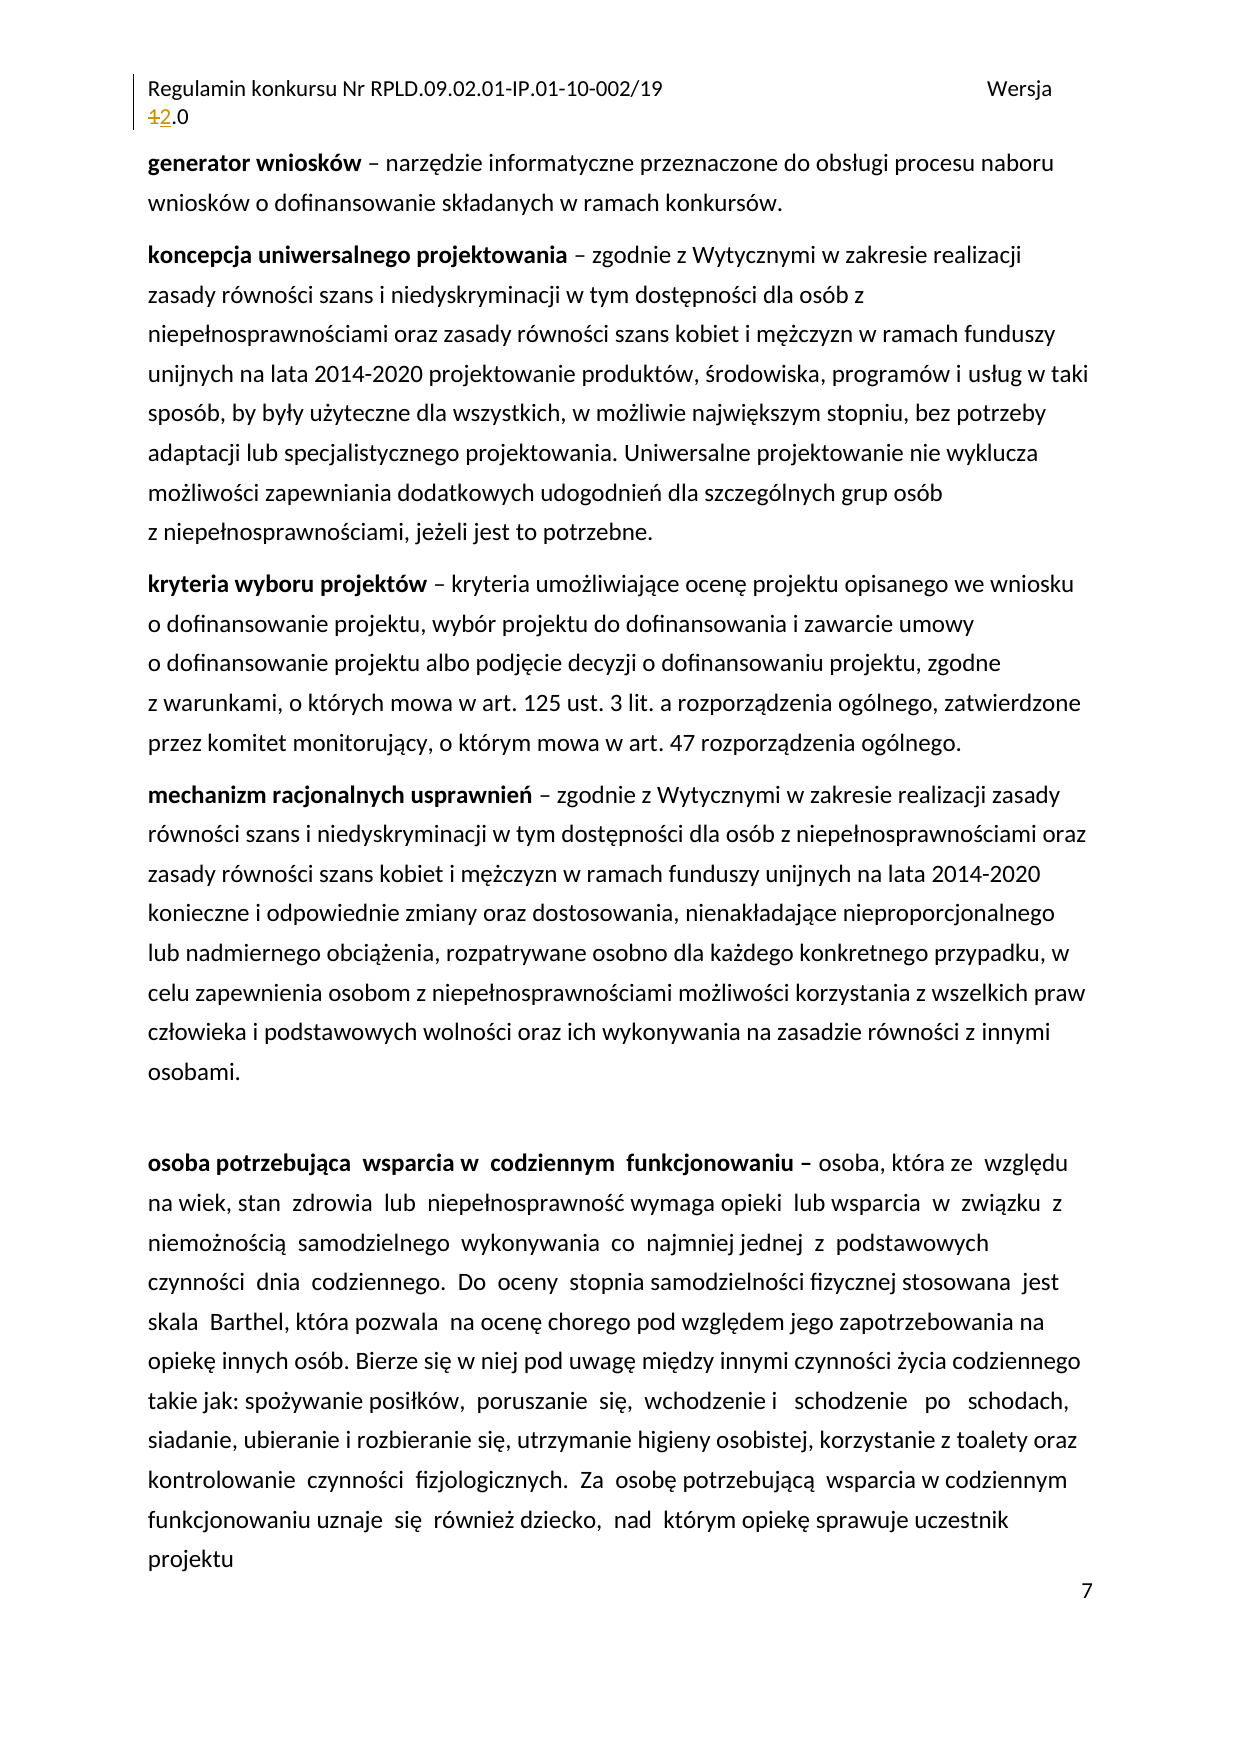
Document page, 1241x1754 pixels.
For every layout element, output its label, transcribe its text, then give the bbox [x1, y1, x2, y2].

text koncepcja uniwersalnego projektowania – zgodnie z Wytycznymi w zakresie realizacji zasady równości szans i niedyskryminacji w tym dostępności dla osób z niepełnosprawnościami oraz zasady równości szans kobiet i mężczyzn w ramach funduszy unijnych na lata 2014-2020 projektowanie produktów, środowiska, programów i usług w taki sposób, by były użyteczne dla wszystkich, w możliwie największym stopniu, bez potrzeby adaptacji lub specjalistycznego projektowania. Uniwersalne projektowanie nie wyklucza możliwości zapewniania dodatkowych udogodnień dla szczególnych grup osób z niepełnosprawnościami, jeżeli jest to potrzebne. [148, 239, 1093, 547]
text generator wniosków – narzędzie informatyczne przeznaczone do obsługi procesu naboru wniosków o dofinansowanie składanych w ramach konkursów. [148, 148, 1093, 218]
text kryteria wyboru projektów – kryteria umożliwiające ocenę projektu opisanego we wniosku o dofinansowanie projektu, wybór projektu do dofinansowania i zawarcie umowy o dofinansowanie projektu albo podjęcie decyzji o dofinansowaniu projektu, zgodne z warunkami, o których mowa w art. 125 ust. 3 lit. a rozporządzenia ogólnego, zatwierdzone przez komitet monitorujący, o którym mowa w art. 47 rozporządzenia ogólnego. [148, 568, 1093, 757]
text mechanizm racjonalnych usprawnień – zgodnie z Wytycznymi w zakresie realizacji zasady równości szans i niedyskryminacji w tym dostępności dla osób z niepełnosprawnościami oraz zasady równości szans kobiet i mężczyzn w ramach funduszy unijnych na lata 2014-2020 konieczne i odpowiednie zmiany oraz dostosowania, nienakładające nieproporcjonalnego lub nadmiernego obciążenia, rozpatrywane osobno dla każdego konkretnego przypadku, w celu zapewnienia osobom z niepełnosprawnościami możliwości korzystania z wszelkich praw człowieka i podstawowych wolności oraz ich wykonywania na zasadzie równości z innymi osobami. [148, 779, 1093, 1086]
text osoba potrzebująca wsparcia w codziennym funkcjonowaniu – osoba, która ze względu na wiek, stan zdrowia lub niepełnosprawność wymaga opieki lub wsparcia w związku z niemożnością samodzielnego wykonywania co najmniej jednej z podstawowych czynności dnia codziennego. Do oceny stopnia samodzielności fizycznej stosowana jest skala Barthel, która pozwala na ocenę chorego pod względem jego zapotrzebowania na opiekę innych osób. Bierze się w niej pod uwagę między innymi czynności życia codziennego takie jak: spożywanie posiłków, poruszanie się, wchodzenie i schodzenie po schodach, siadanie, ubieranie i rozbieranie się, utrzymanie higieny osobistej, korzystanie z toalety oraz kontrolowanie czynności fizjologicznych. Za osobę potrzebującą wsparcia w codziennym funkcjonowaniu uznaje się również dziecko, nad którym opiekę sprawuje uczestnik projektu [148, 1148, 1093, 1574]
